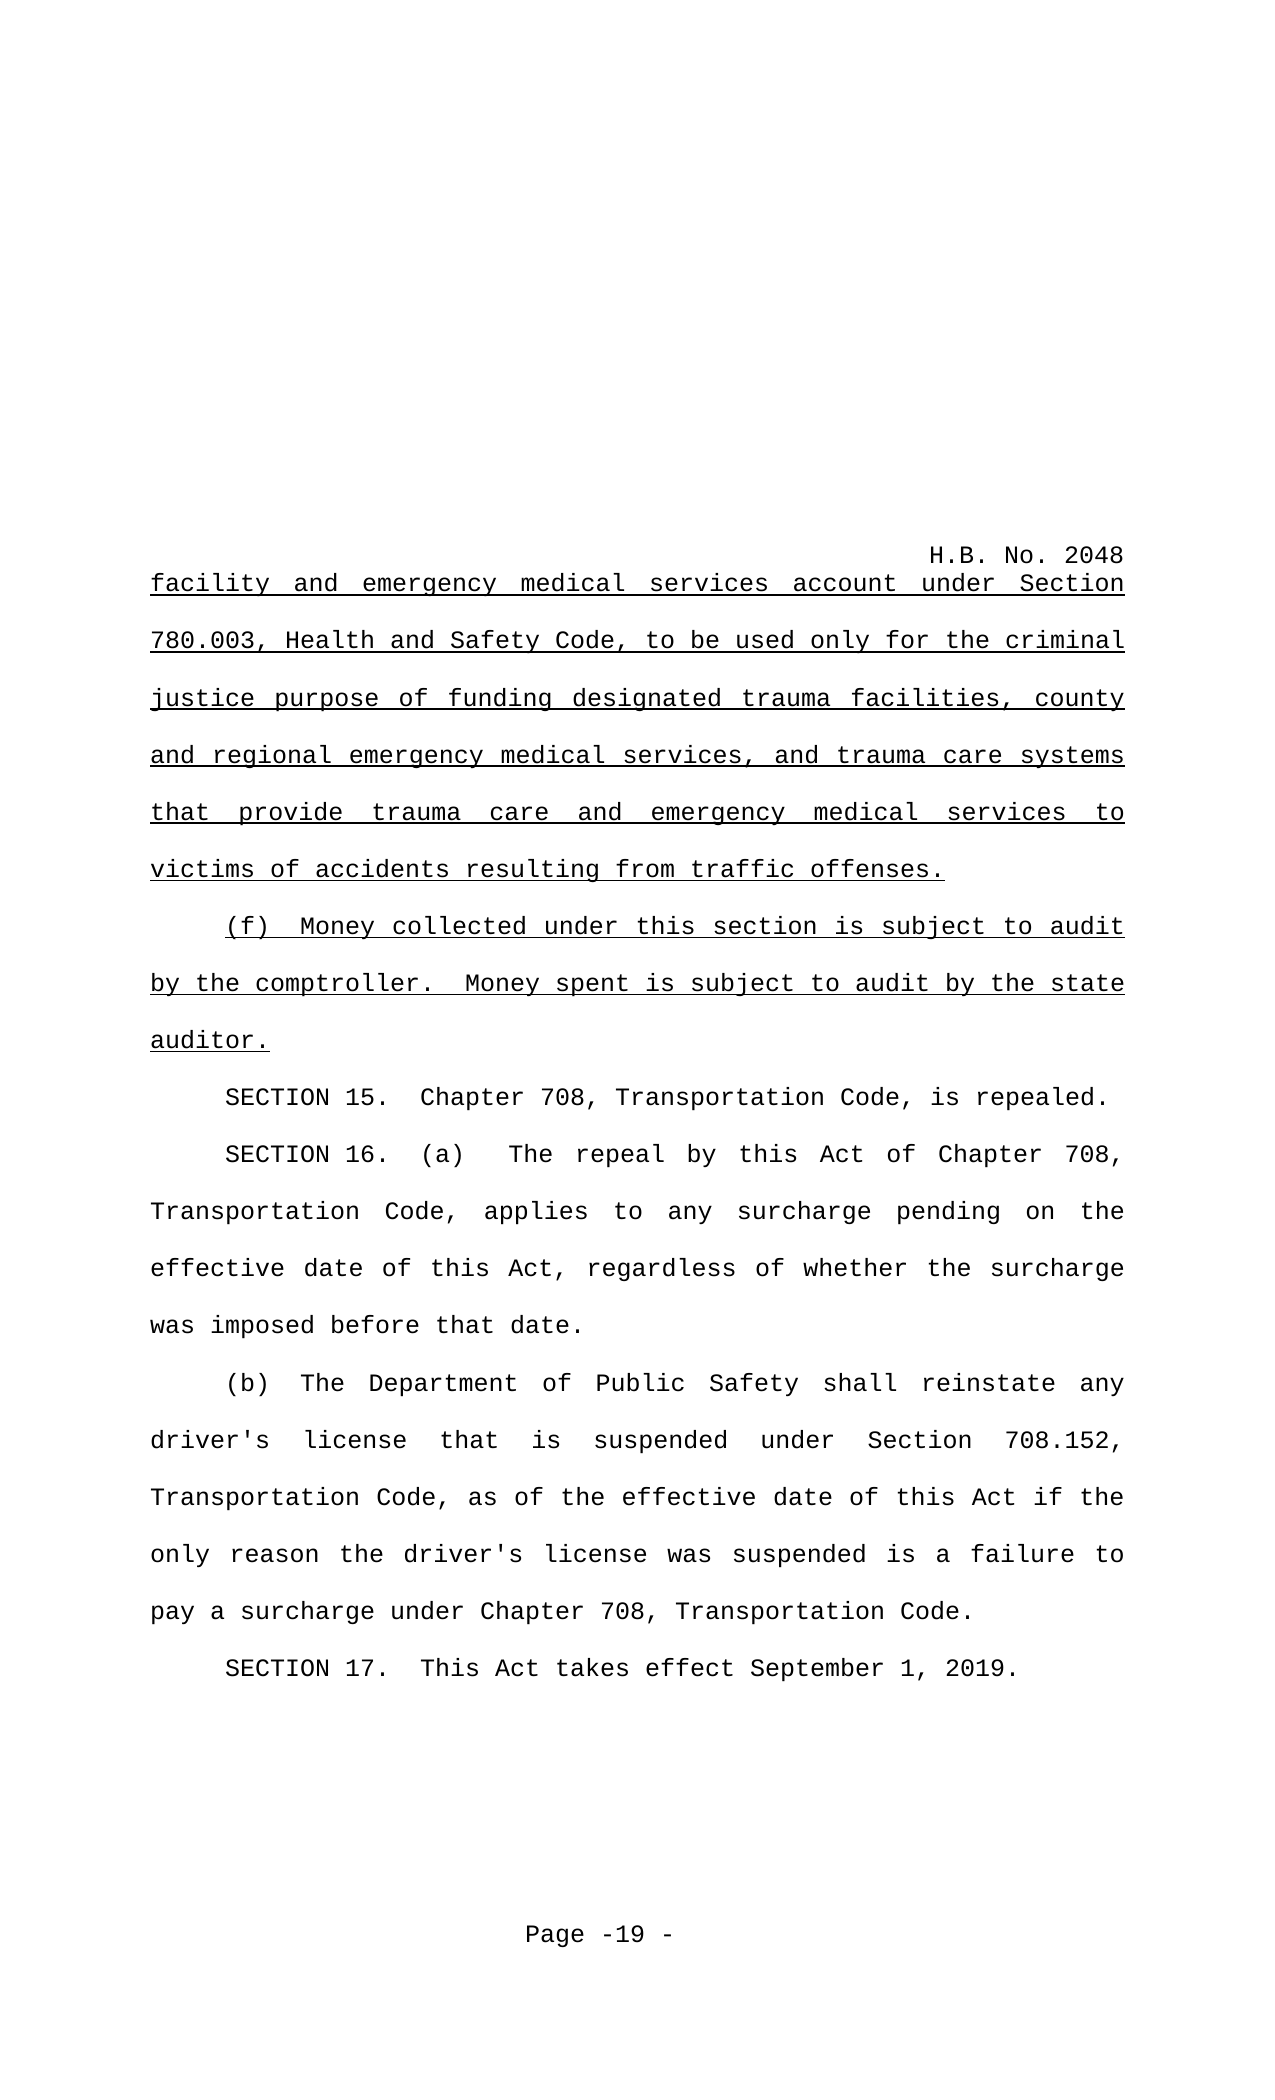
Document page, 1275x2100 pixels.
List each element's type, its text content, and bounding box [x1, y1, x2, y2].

text (b) The Department of Public Safety shall reinstate any driver's license that is suspended under Section 708.152, Transportation Code, as of the effective date of this Act if the only reason the driver's license was suspended is a failure to pay a surcharge under Chapter 708, Transportation Code. [150, 1370, 1125, 1627]
text SECTION 17. This Act takes effect September 1, 2019. [150, 1655, 1125, 1684]
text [150, 571, 1125, 594]
text SECTION 16. (a) The repeal by this Act of Chapter 708, Transportation Code, applies to any surcharge pending on the effective date of this Act, regardless of whether the surcharge was imposed before that date. [150, 1142, 1125, 1341]
text (f) Money collected under this section is subject to audit by the comptroller. Money spent is subject to audit by the state auditor. [150, 995, 1125, 1056]
text (f) Money collected under this section is subject to audit by the comptroller. Money spent is subject to audit by the state auditor. [150, 913, 1125, 994]
text SECTION 15. Chapter 708, Transportation Code, is repealed. [150, 1084, 1125, 1113]
